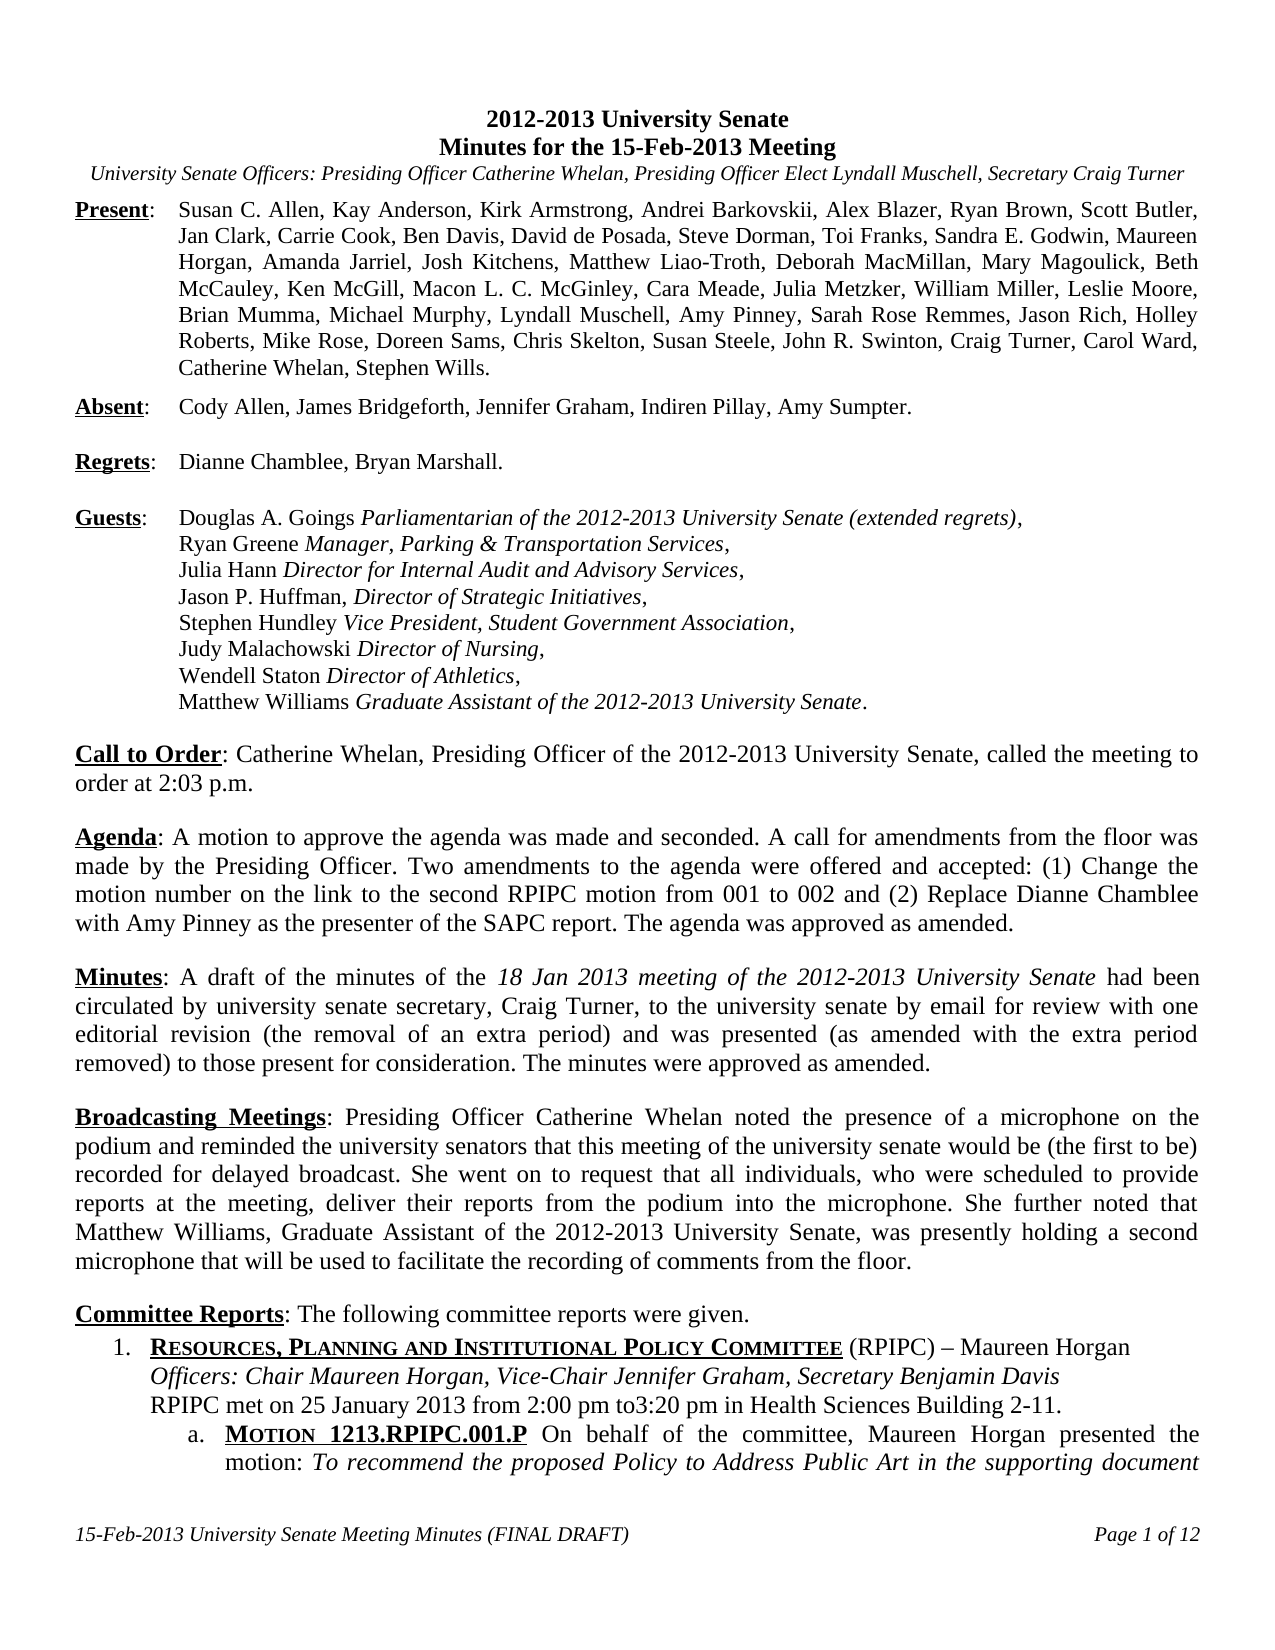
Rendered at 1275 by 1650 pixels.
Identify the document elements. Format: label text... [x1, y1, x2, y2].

text Call to Order: Catherine Whelan, Presiding Officer of the 2012-2013 University Senate, called the meeting to order at 2:03 p.m. [75, 739, 1200, 797]
text Present: Susan C. Allen, Kay Anderson, Kirk Armstrong, Andrei Barkovskii, Alex Blazer, Ryan Brown, Scott Butler, Jan Clark, Carrie Cook, Ben Davis, David de Posada, Steve Dorman, Toi Franks, Sandra E. Godwin, Maureen Horgan, Amanda Jarriel, Josh Kitchens, Matthew Liao-Troth, Deborah MacMillan, Mary Magoulick, Beth McCauley, Ken McGill, Macon L. C. McGinley, Cara Meade, Julia Metzker, William Miller, Leslie Moore, Brian Mumma, Michael Murphy, Lyndall Muschell, Amy Pinney, Sarah Rose Remmes, Jason Rich, Holley Roberts, Mike Rose, Doreen Sams, Chris Skelton, Susan Steele, John R. Swinton, Craig Turner, Carol Ward, Catherine Whelan, Stephen Wills. [75, 196, 1200, 380]
text Matthew Williams Graduate Assistant of the 2012-2013 University Senate. [178, 688, 1200, 714]
text Minutes for the 15-Feb-2013 Meeting [75, 132, 1200, 161]
text RPIPC met on 25 January 2013 from 2:00 pm to3:20 pm in Health Sciences Building 2-11. [150, 1390, 1200, 1419]
text Judy Malachowski Director of Nursing, [178, 636, 1200, 662]
text Officers: Chair Maureen Horgan, Vice-Chair Jennifer Graham, Secretary Benjamin Davis [150, 1361, 1200, 1390]
text Ryan Greene Manager, Parking & Transportation Services, [178, 530, 1200, 556]
text Jason P. Huffman, Director of Strategic Initiatives, [178, 583, 1200, 609]
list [187, 1419, 1200, 1476]
text Agenda: A motion to approve the agenda was made and seconded. A call for amendments from the floor was made by the Presiding Officer. Two amendments to the agenda were offered and accepted: (1) Change the motion number on the link to the second RPIPC motion from 001 to 002 and (2) Replace Dianne Chamblee with Amy Pinney as the presenter of the SAPC report. The agenda was approved as amended. [75, 822, 1200, 937]
text Minutes: A draft of the minutes of the 18 Jan 2013 meeting of the 2012-2013 University Senate had been circulated by university senate secretary, Craig Turner, to the university senate by email for review with one editorial revision (the removal of an extra period) and was presented (as amended with the extra period removed) to those present for consideration. The minutes were approved as amended. [75, 962, 1200, 1077]
text University Senate Officers: Presiding Officer Catherine Whelan, Presiding Officer Elect Lyndall Muschell, Secretary Craig Turner [75, 161, 1200, 185]
text Guests: Douglas A. Goings Parliamentarian of the 2012-2013 University Senate (extended regrets), [75, 504, 1200, 530]
text Julia Hann Director for Internal Audit and Advisory Services, [178, 556, 1200, 583]
text Committee Reports: The following committee reports were given. [75, 1299, 1200, 1328]
text Stephen Hundley Vice President, Student Government Association, [178, 609, 1200, 636]
list Resources, Planning and Institutional Policy Committee (RPIPC) – Maureen Horgan [112, 1332, 1200, 1361]
text Wendell Staton Director of Athletics, [178, 662, 1200, 688]
text 2012-2013 University Senate [75, 104, 1200, 132]
text Regrets: Dianne Chamblee, Bryan Marshall. [75, 448, 1200, 474]
text Broadcasting Meetings: Presiding Officer Catherine Whelan noted the presence of a microphone on the podium and reminded the university senators that this meeting of the university senate would be (the first to be) recorded for delayed broadcast. She went on to request that all individuals, who were scheduled to provide reports at the meeting, deliver their reports from the podium into the microphone. She further noted that Matthew Williams, Graduate Assistant of the 2012-2013 University Senate, was presently holding a second microphone that will be used to facilitate the recording of comments from the floor. [75, 1102, 1200, 1274]
text Absent: Cody Allen, James Bridgeforth, Jennifer Graham, Indiren Pillay, Amy Sumpter. [75, 393, 1200, 419]
